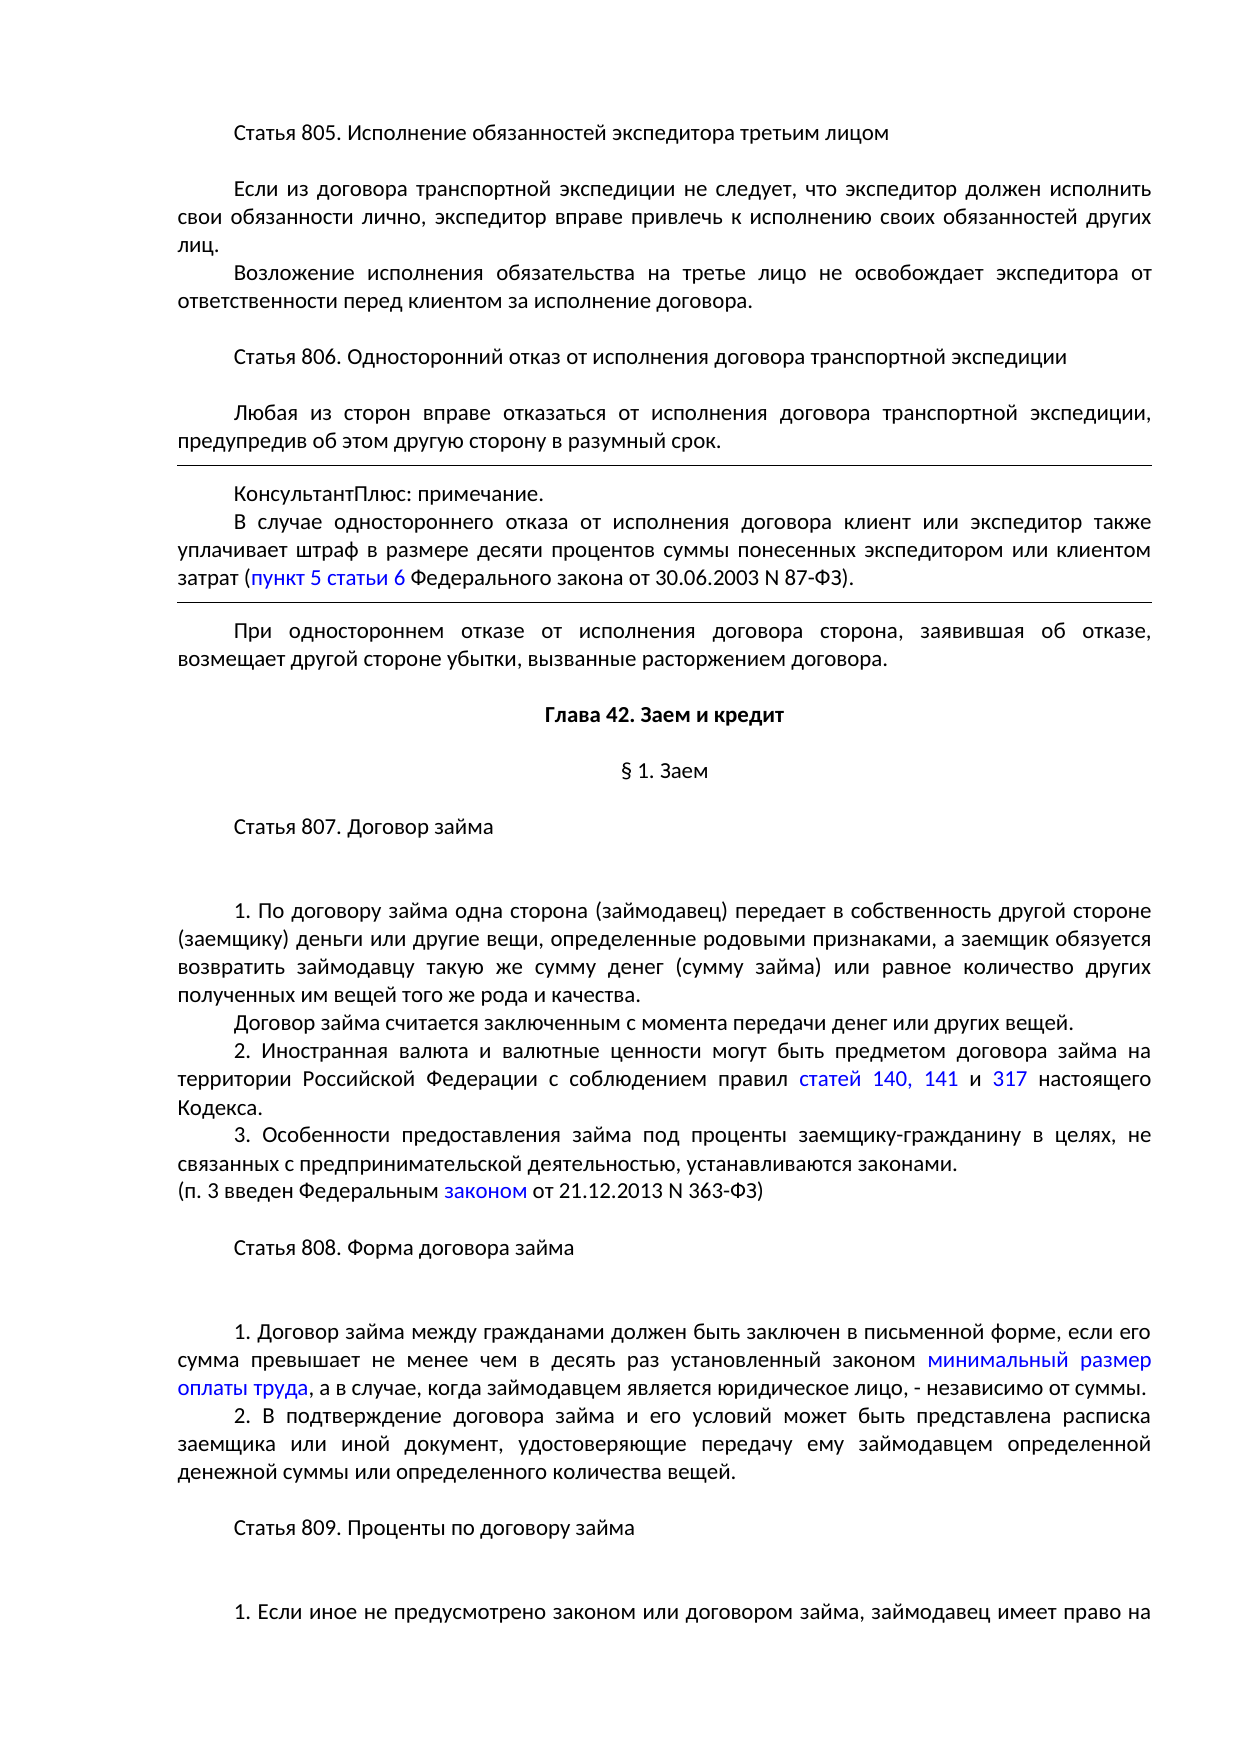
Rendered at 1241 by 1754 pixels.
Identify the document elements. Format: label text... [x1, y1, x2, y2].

text Договор займа считается заключенным с момента передачи денег или других вещей. [177, 1008, 1152, 1037]
text (п. 3 введен Федеральным законом от 21.12.2013 N 363-ФЗ) [177, 1177, 1152, 1205]
text В случае одностороннего отказа от исполнения договора клиент или экспедитор также уплачивает штраф в размере десяти процентов суммы понесенных экспедитором или клиентом затрат (пункт 5 статьи 6 Федерального закона от 30.06.2003 N 87-ФЗ). [177, 507, 1152, 591]
text Возложение исполнения обязательства на третье лицо не освобождает экспедитора от ответственности перед клиентом за исполнение договора. [177, 258, 1152, 314]
text 1. По договору займа одна сторона (займодавец) передает в собственность другой стороне (заемщику) деньги или другие вещи, определенные родовыми признаками, а заемщик обязуется возвратить займодавцу такую же сумму денег (сумму займа) или равное количество других полученных им вещей того же рода и качества. [177, 896, 1152, 1008]
text При одностороннем отказе от исполнения договора сторона, заявившая об отказе, возмещает другой стороне убытки, вызванные расторжением договора. [177, 616, 1152, 672]
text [177, 1597, 1152, 1625]
text 2. Иностранная валюта и валютные ценности могут быть предметом договора займа на территории Российской Федерации с соблюдением правил статей 140, 141 и 317 настоящего Кодекса. [177, 1037, 1152, 1121]
text 3. Особенности предоставления займа под проценты заемщику-гражданину в целях, не связанных с предпринимательской деятельностью, устанавливаются законами. [177, 1121, 1152, 1177]
text Статья 809. Проценты по договору займа [177, 1513, 1152, 1541]
text 1. Договор займа между гражданами должен быть заключен в письменной форме, если его сумма превышает не менее чем в десять раз установленный законом минимальный размер оплаты труда, а в случае, когда займодавцем является юридическое лицо, - независимо от суммы. [177, 1317, 1152, 1401]
text Любая из сторон вправе отказаться от исполнения договора транспортной экспедиции, предупредив об этом другую сторону в разумный срок. [177, 398, 1152, 454]
text Глава 42. Заем и кредит [177, 700, 1152, 728]
text 2. В подтверждение договора займа и его условий может быть представлена расписка заемщика или иной документ, удостоверяющие передачу ему займодавцем определенной денежной суммы или определенного количества вещей. [177, 1401, 1152, 1485]
text Статья 805. Исполнение обязанностей экспедитора третьим лицом [177, 118, 1152, 146]
text Статья 807. Договор займа [177, 812, 1152, 840]
text Статья 806. Односторонний отказ от исполнения договора транспортной экспедиции [177, 342, 1152, 370]
text Если из договора транспортной экспедиции не следует, что экспедитор должен исполнить свои обязанности лично, экспедитор вправе привлечь к исполнению своих обязанностей других лиц. [177, 174, 1152, 258]
text КонсультантПлюс: примечание. [177, 479, 1152, 507]
text Статья 808. Форма договора займа [177, 1233, 1152, 1261]
text § 1. Заем [177, 756, 1152, 784]
